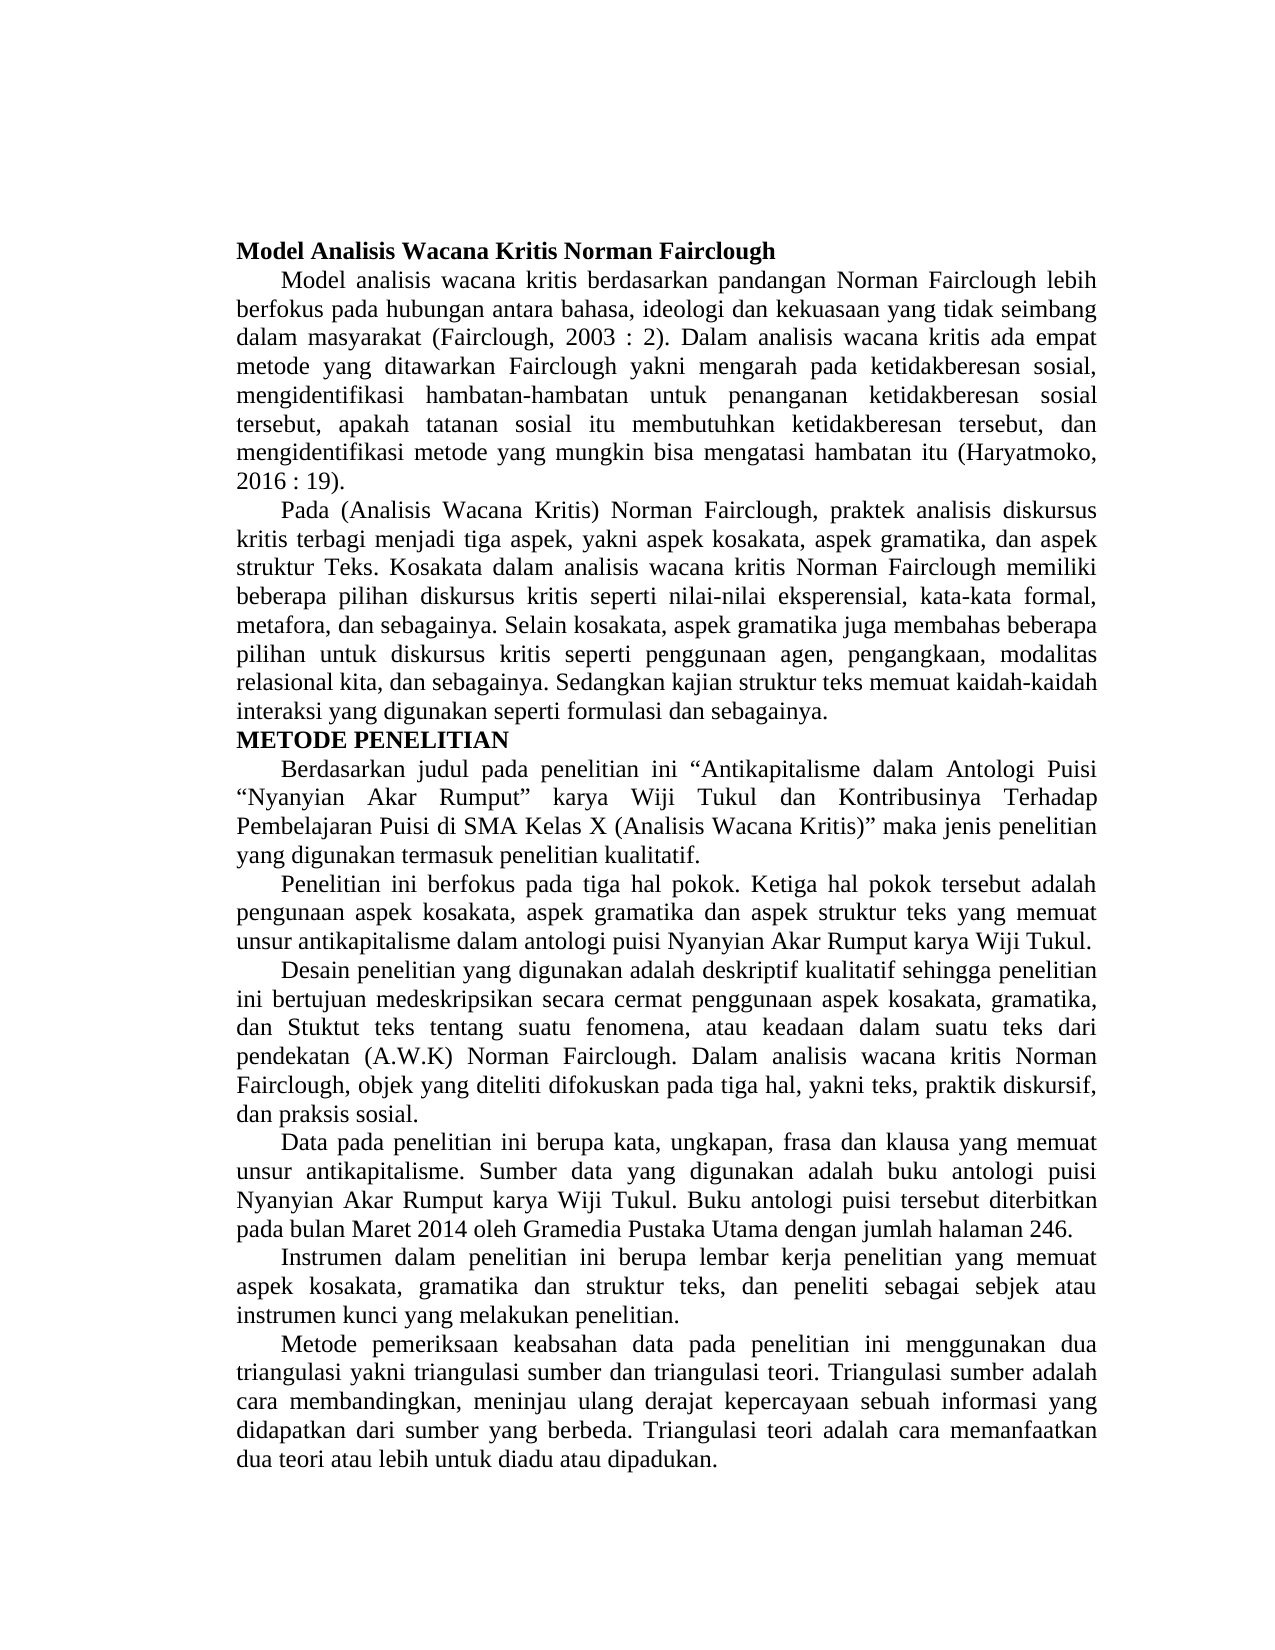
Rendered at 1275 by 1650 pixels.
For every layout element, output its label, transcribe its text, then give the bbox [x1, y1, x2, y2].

text Instrumen dalam penelitian ini berupa lembar kerja penelitian yang memuat aspek kosakata, gramatika dan struktur teks, dan peneliti sebagai sebjek atau instrumen kunci yang melakukan penelitian. [236, 1242, 1098, 1329]
text Desain penelitian yang digunakan adalah deskriptif kualitatif sehingga penelitian ini bertujuan medeskripsikan secara cermat penggunaan aspek kosakata, gramatika, dan Stuktut teks tentang suatu fenomena, atau keadaan dalam suatu teks dari pendekatan (A.W.K) Norman Fairclough. Dalam analisis wacana kritis Norman Fairclough, objek yang diteliti difokuskan pada tiga hal, yakni teks, praktik diskursif, dan praksis sosial. [236, 955, 1098, 1127]
text Model Analisis Wacana Kritis Norman Fairclough [236, 236, 1098, 265]
text METODE PENELITIAN [236, 725, 1098, 754]
text Berdasarkan judul pada penelitian ini “Antikapitalisme dalam Antologi Puisi “Nyanyian Akar Rumput” karya Wiji Tukul dan Kontribusinya Terhadap Pembelajaran Puisi di SMA Kelas X (Analisis Wacana Kritis)” maka jenis penelitian yang digunakan termasuk penelitian kualitatif. [236, 754, 1098, 869]
text Model analisis wacana kritis berdasarkan pandangan Norman Fairclough lebih berfokus pada hubungan antara bahasa, ideologi dan kekuasaan yang tidak seimbang dalam masyarakat (Fairclough, 2003 : 2). Dalam analisis wacana kritis ada empat metode yang ditawarkan Fairclough yakni mengarah pada ketidakberesan sosial, mengidentifikasi hambatan-hambatan untuk penanganan ketidakberesan sosial tersebut, apakah tatanan sosial itu membutuhkan ketidakberesan tersebut, dan mengidentifikasi metode yang mungkin bisa mengatasi hambatan itu (Haryatmoko, 2016 : 19). [236, 265, 1098, 495]
text Pada (Analisis Wacana Kritis) Norman Fairclough, praktek analisis diskursus kritis terbagi menjadi tiga aspek, yakni aspek kosakata, aspek gramatika, dan aspek struktur Teks. Kosakata dalam analisis wacana kritis Norman Fairclough memiliki beberapa pilihan diskursus kritis seperti nilai-nilai eksperensial, kata-kata formal, metafora, dan sebagainya. Selain kosakata, aspek gramatika juga membahas beberapa pilihan untuk diskursus kritis seperti penggunaan agen, pengangkaan, modalitas relasional kita, dan sebagainya. Sedangkan kajian struktur teks memuat kaidah-kaidah interaksi yang digunakan seperti formulasi dan sebagainya. [236, 495, 1098, 725]
text Penelitian ini berfokus pada tiga hal pokok. Ketiga hal pokok tersebut adalah pengunaan aspek kosakata, aspek gramatika dan aspek struktur teks yang memuat unsur antikapitalisme dalam antologi puisi Nyanyian Akar Rumput karya Wiji Tukul. [236, 869, 1098, 955]
text Data pada penelitian ini berupa kata, ungkapan, frasa dan klausa yang memuat unsur antikapitalisme. Sumber data yang digunakan adalah buku antologi puisi Nyanyian Akar Rumput karya Wiji Tukul. Buku antologi puisi tersebut diterbitkan pada bulan Maret 2014 oleh Gramedia Pustaka Utama dengan jumlah halaman 246. [236, 1127, 1098, 1242]
text Metode pemeriksaan keabsahan data pada penelitian ini menggunakan dua triangulasi yakni triangulasi sumber dan triangulasi teori. Triangulasi sumber adalah cara membandingkan, meninjau ulang derajat kepercayaan sebuah informasi yang didapatkan dari sumber yang berbeda. Triangulasi teori adalah cara memanfaatkan dua teori atau lebih untuk diadu atau dipadukan. [236, 1329, 1098, 1472]
